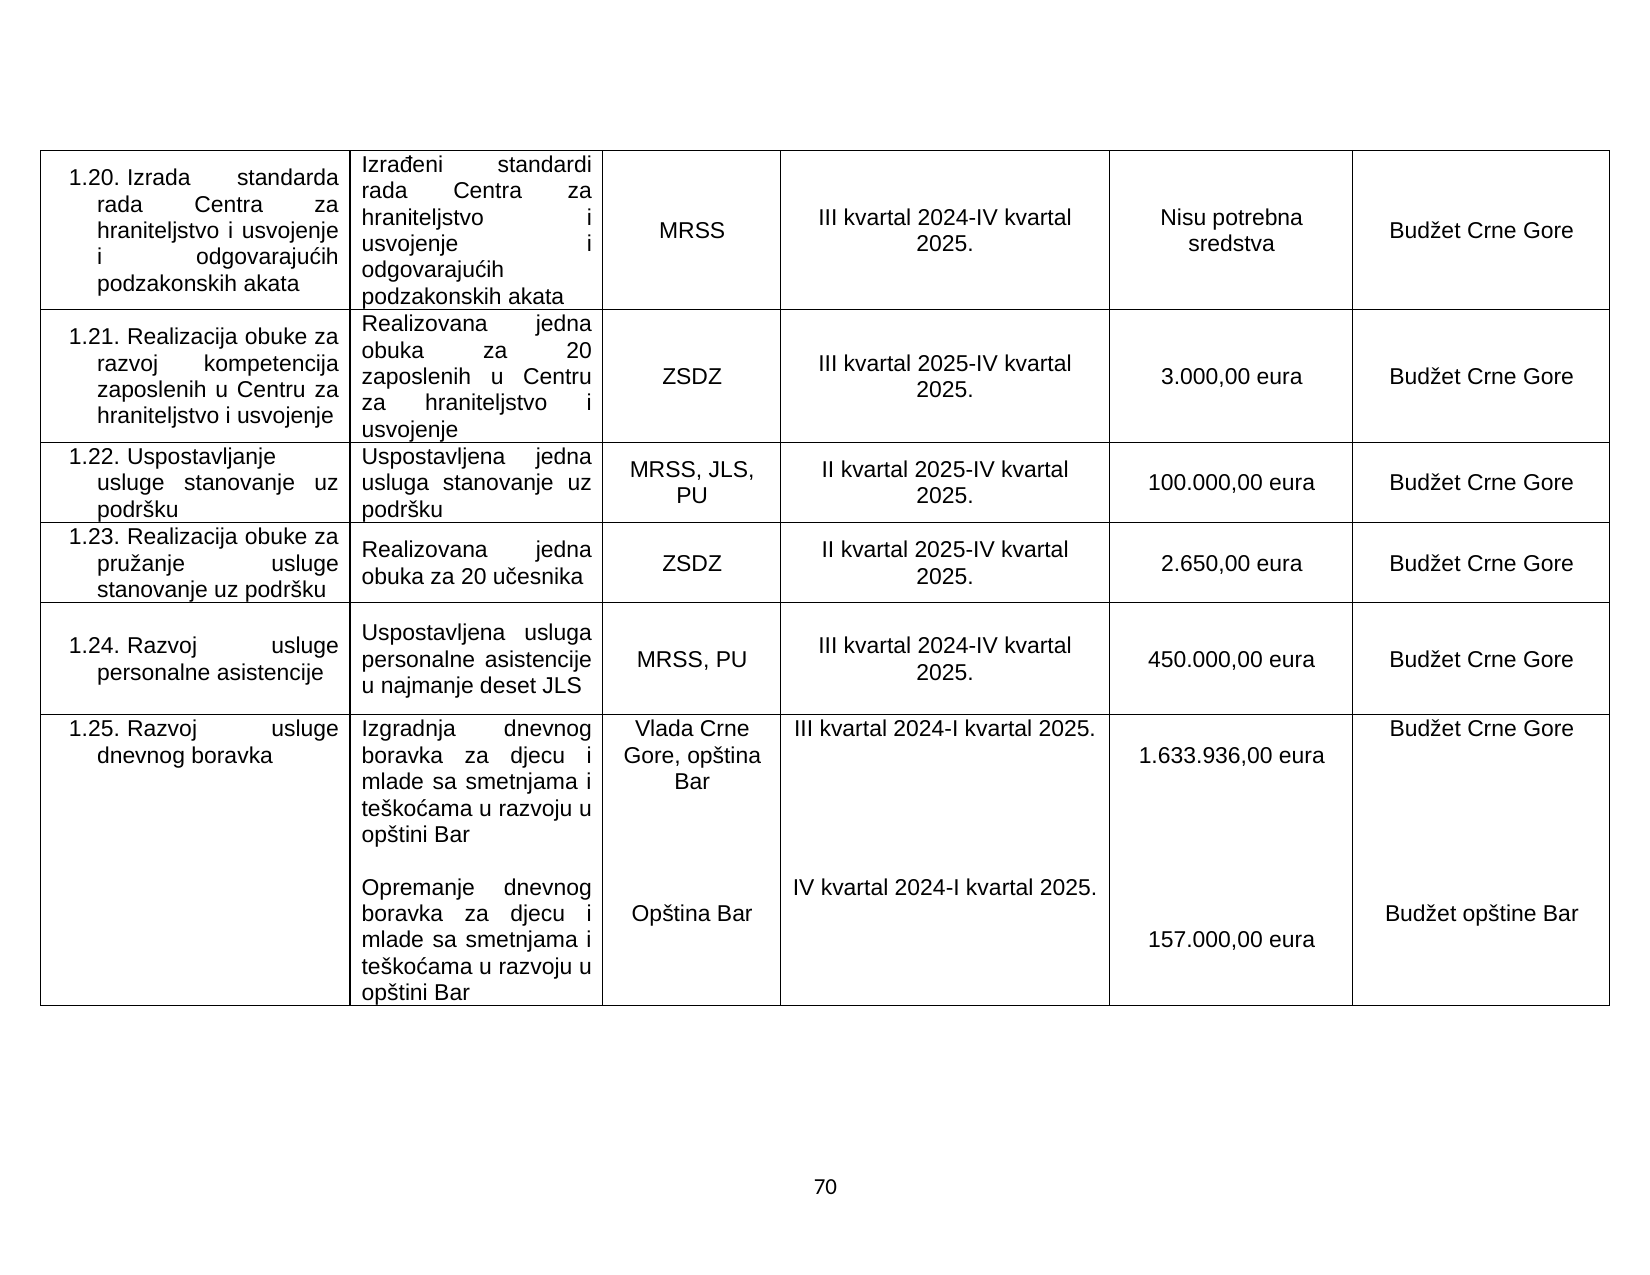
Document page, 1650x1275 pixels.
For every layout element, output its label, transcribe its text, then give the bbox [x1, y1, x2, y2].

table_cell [781, 151, 1109, 309]
table_cell Budžet Crne Gore [1353, 310, 1609, 442]
table_cell 100.000,00 eura [1110, 443, 1352, 522]
table_cell Uspostavljena jedna usluga stanovanje uz podršku [351, 443, 602, 522]
table_cell 3.000,00 eura [1110, 310, 1352, 442]
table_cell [41, 715, 349, 1005]
table_cell Budžet Crne Gore [1353, 523, 1609, 602]
table_cell Realizacija obuke za razvoj kompetencija zaposlenih u Centru za hraniteljstvo i usvojenje [41, 310, 349, 442]
table_cell II kvartal 2025-IV kvartal 2025. [781, 523, 1109, 602]
table_cell Realizovana jedna obuka za 20 učesnika [351, 523, 602, 602]
table_cell ZSDZ [603, 310, 780, 442]
table_cell Uspostavljanje usluge stanovanje uz podršku [41, 443, 349, 522]
table_cell Izrađeni standardi rada Centra za hraniteljstvo i usvojenje i odgovarajućih podzakonskih akata [351, 151, 602, 309]
table_cell Realizovana jedna obuka za 20 zaposlenih u Centru za hraniteljstvo i usvojenje [351, 310, 602, 442]
table_cell MRSS, JLS, PU [603, 443, 780, 522]
table_cell Budžet Crne Gore [1353, 151, 1609, 309]
table_cell Nisu potrebna sredstva [1110, 151, 1352, 309]
table_cell III kvartal 2024-I kvartal 2025. IV kvartal 2024-I kvartal 2025. [781, 715, 1109, 1005]
table_cell II kvartal 2025-IV kvartal 2025. [781, 443, 1109, 522]
table_cell III kvartal 2025-IV kvartal 2025. [781, 310, 1109, 442]
table_cell 2.650,00 eura [1110, 523, 1352, 602]
table_cell MRSS [603, 151, 780, 309]
table_cell Vlada Crne Gore, opština Bar Opština Bar [603, 715, 780, 1005]
table_cell 1.633.936,00 eura 157.000,00 eura [1110, 715, 1352, 1005]
table_cell III kvartal 2024-IV kvartal 2025. [781, 603, 1109, 714]
table_cell Izgradnja dnevnog boravka za djecu i mlade sa smetnjama i teškoćama u razvoju u opštini Bar Opremanje dnevnog boravka za djecu i mlade sa smetnjama i teškoćama u razvoju u opštini Bar [351, 715, 602, 1005]
table_cell Budžet Crne Gore [1353, 443, 1609, 522]
table_cell Budžet Crne Gore Budžet opštine Bar [1353, 715, 1609, 1005]
table_cell Budžet Crne Gore [1353, 603, 1609, 714]
table_cell Razvoj usluge personalne asistencije [41, 603, 349, 714]
table_cell ZSDZ [603, 523, 780, 602]
table_cell 450.000,00 eura [1110, 603, 1352, 714]
table_cell MRSS, PU [603, 603, 780, 714]
table_cell Izrada standarda rada Centra za hraniteljstvo i usvojenje i odgovarajućih podzakonskih akata [41, 151, 349, 309]
table_cell Uspostavljena usluga personalne asistencije u najmanje deset JLS [351, 603, 602, 714]
table_cell Realizacija obuke za pružanje usluge stanovanje uz podršku [41, 523, 349, 602]
